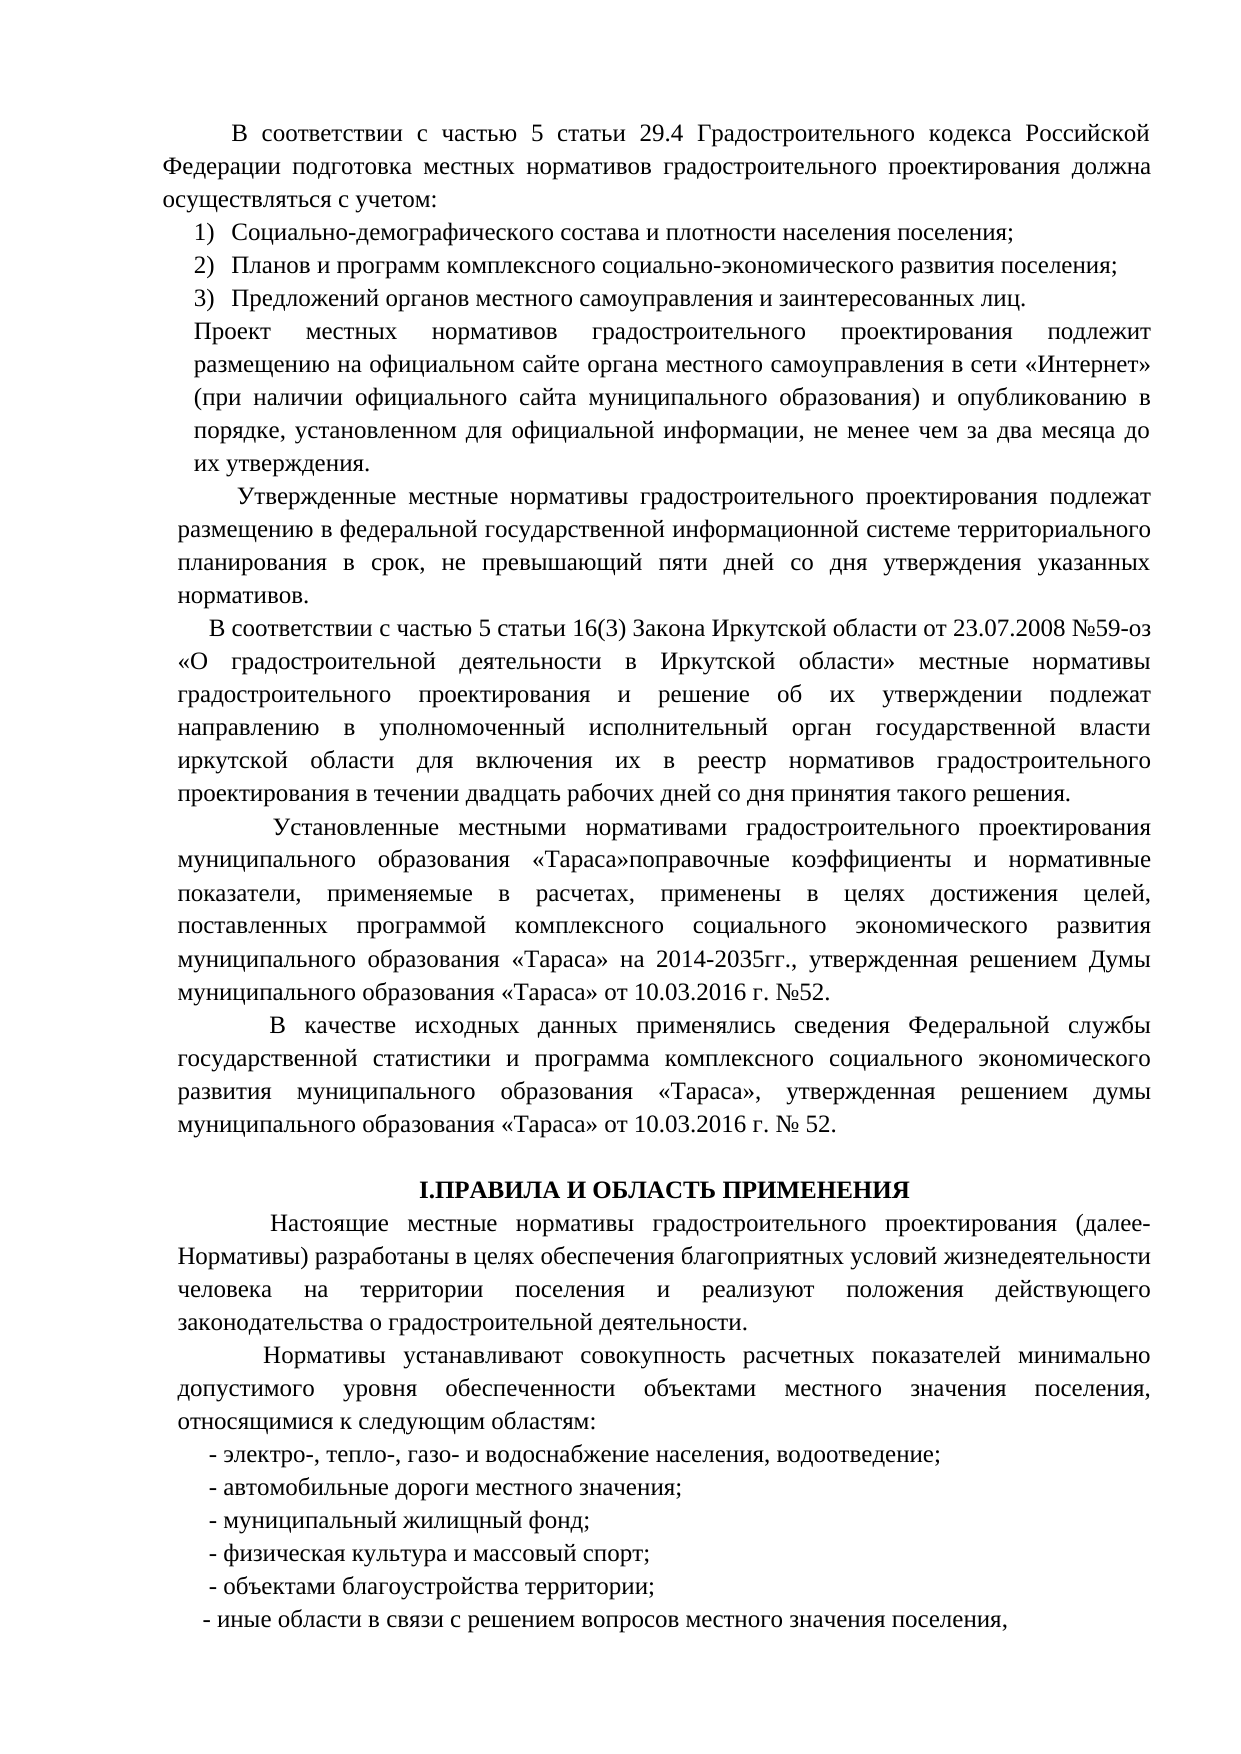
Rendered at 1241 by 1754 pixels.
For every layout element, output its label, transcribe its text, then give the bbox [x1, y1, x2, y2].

list Планов и программ комплексного социально-экономического развития поселения; [194, 250, 1152, 279]
list Социально-демографического состава и плотности населения поселения; [194, 217, 1152, 246]
list В соответствии с частью 5 статьи 16(3) Закона Иркутской области от 23.07.2008 №59-оз «О градостроительной деятельности в Иркутской области» местные нормативы градостроительного проектирования и решение об их утверждении подлежат направлению в уполномоченный исполнительный орган государственной власти иркутской области для включения их в реестр нормативов градостроительного проектирования в течении двадцать рабочих дней со дня принятия такого решения. [177, 613, 1152, 807]
list Предложений органов местного самоуправления и заинтересованных лиц. [194, 283, 1152, 312]
list В качестве исходных данных применялись сведения Федеральной службы государственной статистики и программа комплексного социального экономического развития муниципального образования «Тараса», утвержденная решением думы муниципального образования «Тараса» от 10.03.2016 г. № 52. [177, 1010, 1152, 1137]
list I.ПРАВИЛА И ОБЛАСТЬ ПРИМЕНЕНИЯ [177, 1175, 1152, 1203]
list - объектами благоустройства территории; [177, 1571, 1152, 1600]
list - электро-, тепло-, газо- и водоснабжение населения, водоотведение; [177, 1439, 1152, 1468]
list - муниципальный жилищный фонд; [177, 1505, 1152, 1534]
list - физическая культура и массовый спорт; [177, 1538, 1152, 1567]
list В соответствии с частью 5 статьи 29.4 Градостроительного кодекса Российской Федерации подготовка местных нормативов градостроительного проектирования должна осуществляться с учетом: [162, 118, 1152, 213]
list - иные области в связи с решением вопросов местного значения поселения, [177, 1604, 1152, 1633]
list Утвержденные местные нормативы градостроительного проектирования подлежат размещению в федеральной государственной информационной системе территориального планирования в срок, не превышающий пяти дней со дня утверждения указанных нормативов. [177, 481, 1152, 609]
list Нормативы устанавливают совокупность расчетных показателей минимально допустимого уровня обеспеченности объектами местного значения поселения, относящимися к следующим областям: [177, 1340, 1152, 1435]
list - автомобильные дороги местного значения; [177, 1472, 1152, 1501]
text Проект местных нормативов градостроительного проектирования подлежит размещению на официальном сайте органа местного самоуправления в сети «Интернет» (при наличии официального сайта муниципального образования) и опубликованию в порядке, установленном для официальной информации, не менее чем за два месяца до их утверждения. [194, 316, 1152, 477]
list Настоящие местные нормативы градостроительного проектирования (далее- Нормативы) разработаны в целях обеспечения благоприятных условий жизнедеятельности человека на территории поселения и реализуют положения действующего законодательства о градостроительной деятельности. [177, 1208, 1152, 1336]
list Установленные местными нормативами градостроительного проектирования муниципального образования «Тараса»поправочные коэффициенты и нормативные показатели, применяемые в расчетах, применены в целях достижения целей, поставленных программой комплексного социального экономического развития муниципального образования «Тараса» на 2014-2035гг., утвержденная решением Думы муниципального образования «Тараса» от 10.03.2016 г. №52. [177, 812, 1152, 1005]
